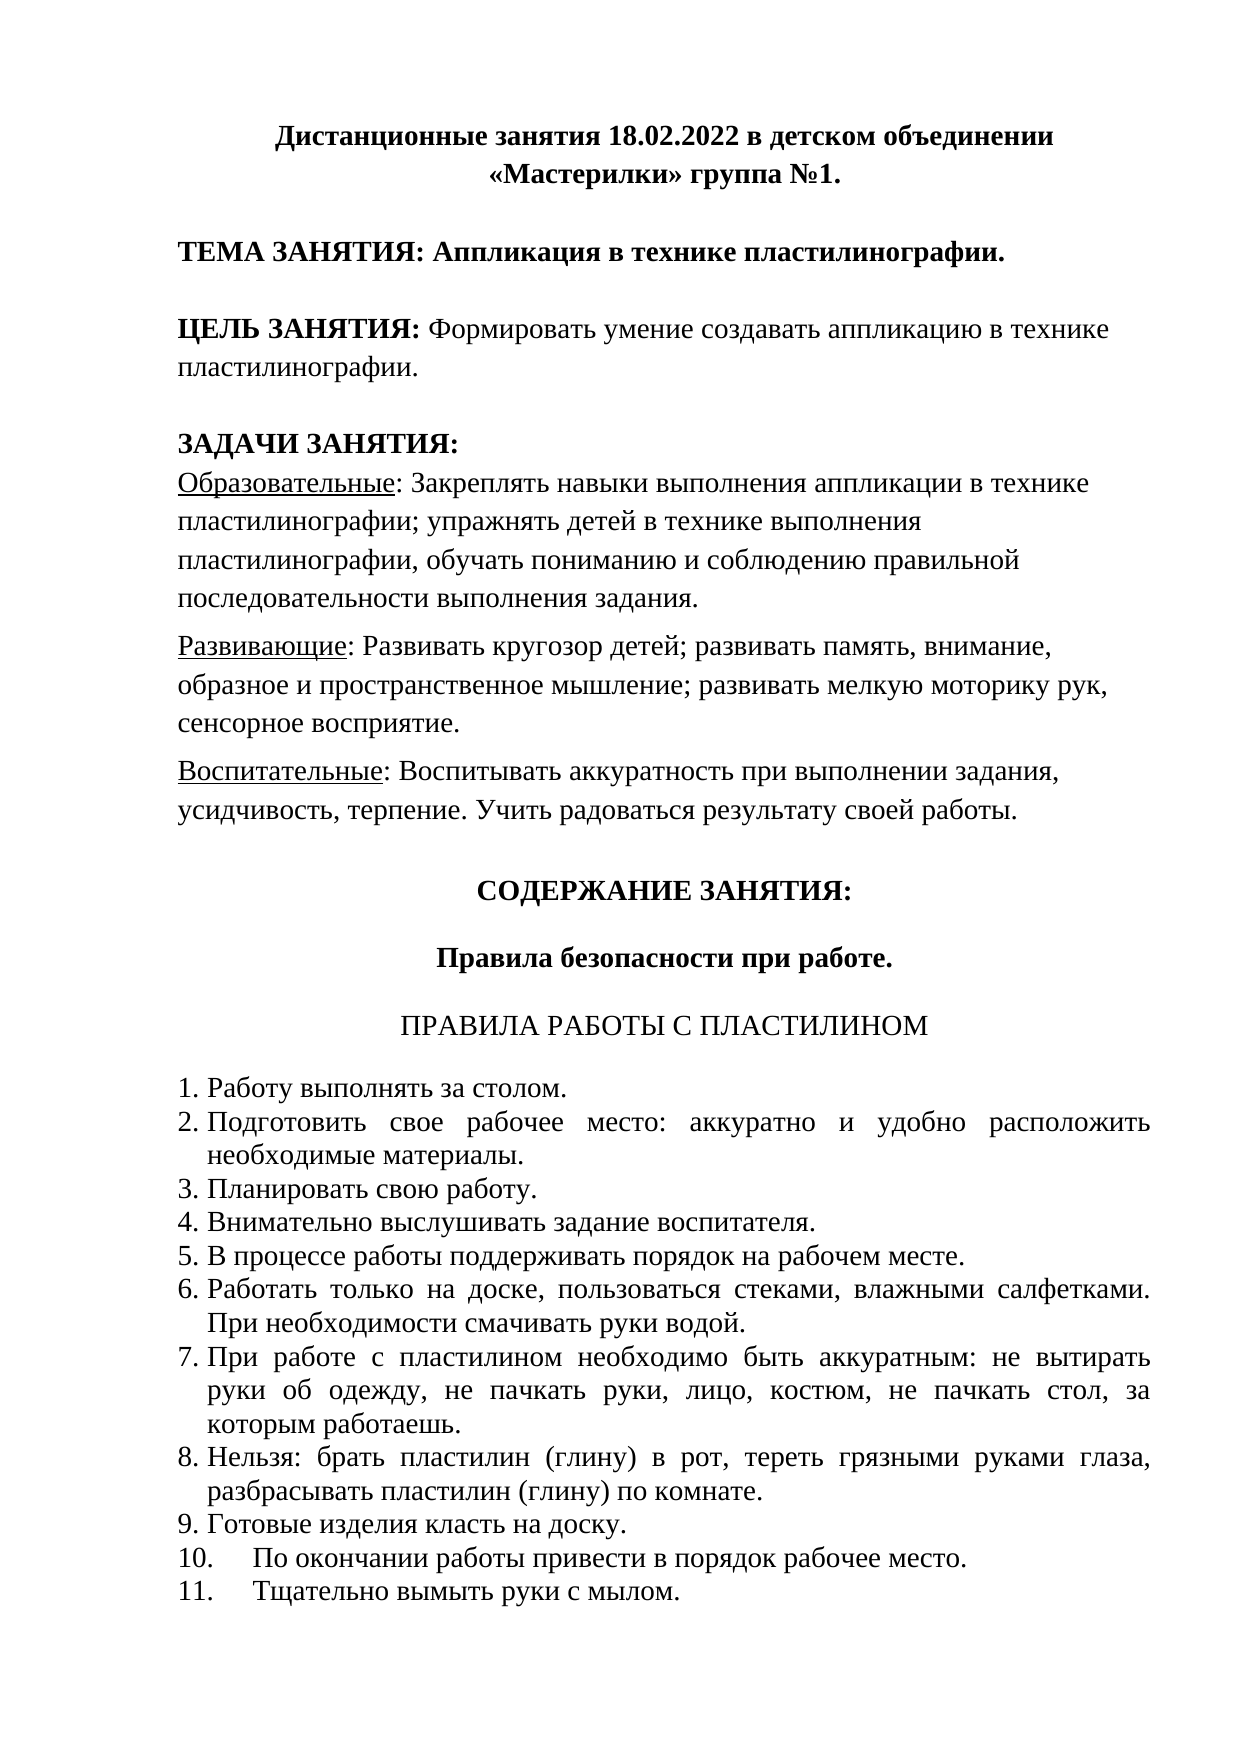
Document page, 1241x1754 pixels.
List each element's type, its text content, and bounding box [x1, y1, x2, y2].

list Нельзя: брать пластилин (глину) в рот, тереть грязными руками глаза, разбрасывать пластилин (глину) по комнате. [177, 1439, 1152, 1506]
list Планировать свою работу. [177, 1171, 1152, 1204]
text Развивающие: Развивать кругозор детей; развивать память, внимание, образное и пространственное мышление; развивать мелкую моторику рук, сенсорное восприятие. [177, 628, 1152, 739]
text Образовательные: Закреплять навыки выполнения аппликации в технике пластилинографии; упражнять детей в технике выполнения пластилинографии, обучать пониманию и соблюдению правильной последовательности выполнения задания. [177, 465, 1152, 614]
list Подготовить свое рабочее место: аккуратно и удобно расположить необходимые материалы. [177, 1104, 1152, 1171]
list В процессе работы поддерживать порядок на рабочем месте. [177, 1238, 1152, 1272]
text Дистанционные занятия 18.02.2022 в детском объединении «Мастерилки» группа №1. [177, 118, 1152, 190]
list Работу выполнять за столом. [177, 1070, 1152, 1104]
text Воспитательные: Воспитывать аккуратность при выполнении задания, усидчивость, терпение. Учить радоваться результату своей работы. [177, 753, 1152, 826]
text ЗАДАЧИ ЗАНЯТИЯ: [177, 426, 1152, 460]
text СОДЕРЖАНИЕ ЗАНЯТИЯ: [177, 873, 1152, 907]
text ТЕМА ЗАНЯТИЯ: Аппликация в технике пластилинографии. [177, 195, 1152, 267]
list Готовые изделия класть на доску. [177, 1506, 1152, 1540]
list Внимательно выслушивать задание воспитателя. [177, 1204, 1152, 1238]
list При работе с пластилином необходимо быть аккуратным: не вытирать руки об одежду, не пачкать руки, лицо, костюм, не пачкать стол, за которым работаешь. [177, 1339, 1152, 1439]
text ПРАВИЛА РАБОТЫ С ПЛАСТИЛИНОМ [177, 1008, 1152, 1041]
list По окончании работы привести в порядок рабочее место. [177, 1540, 1152, 1573]
text Правила безопасности при работе. [177, 941, 1152, 974]
list Работать только на доске, пользоваться стеками, влажными салфетками. При необходимости смачивать руки водой. [177, 1272, 1152, 1339]
text ЦЕЛЬ ЗАНЯТИЯ: Формировать умение создавать аппликацию в технике пластилинографии. [177, 311, 1152, 383]
list Тщательно вымыть руки с мылом. [177, 1573, 1152, 1607]
